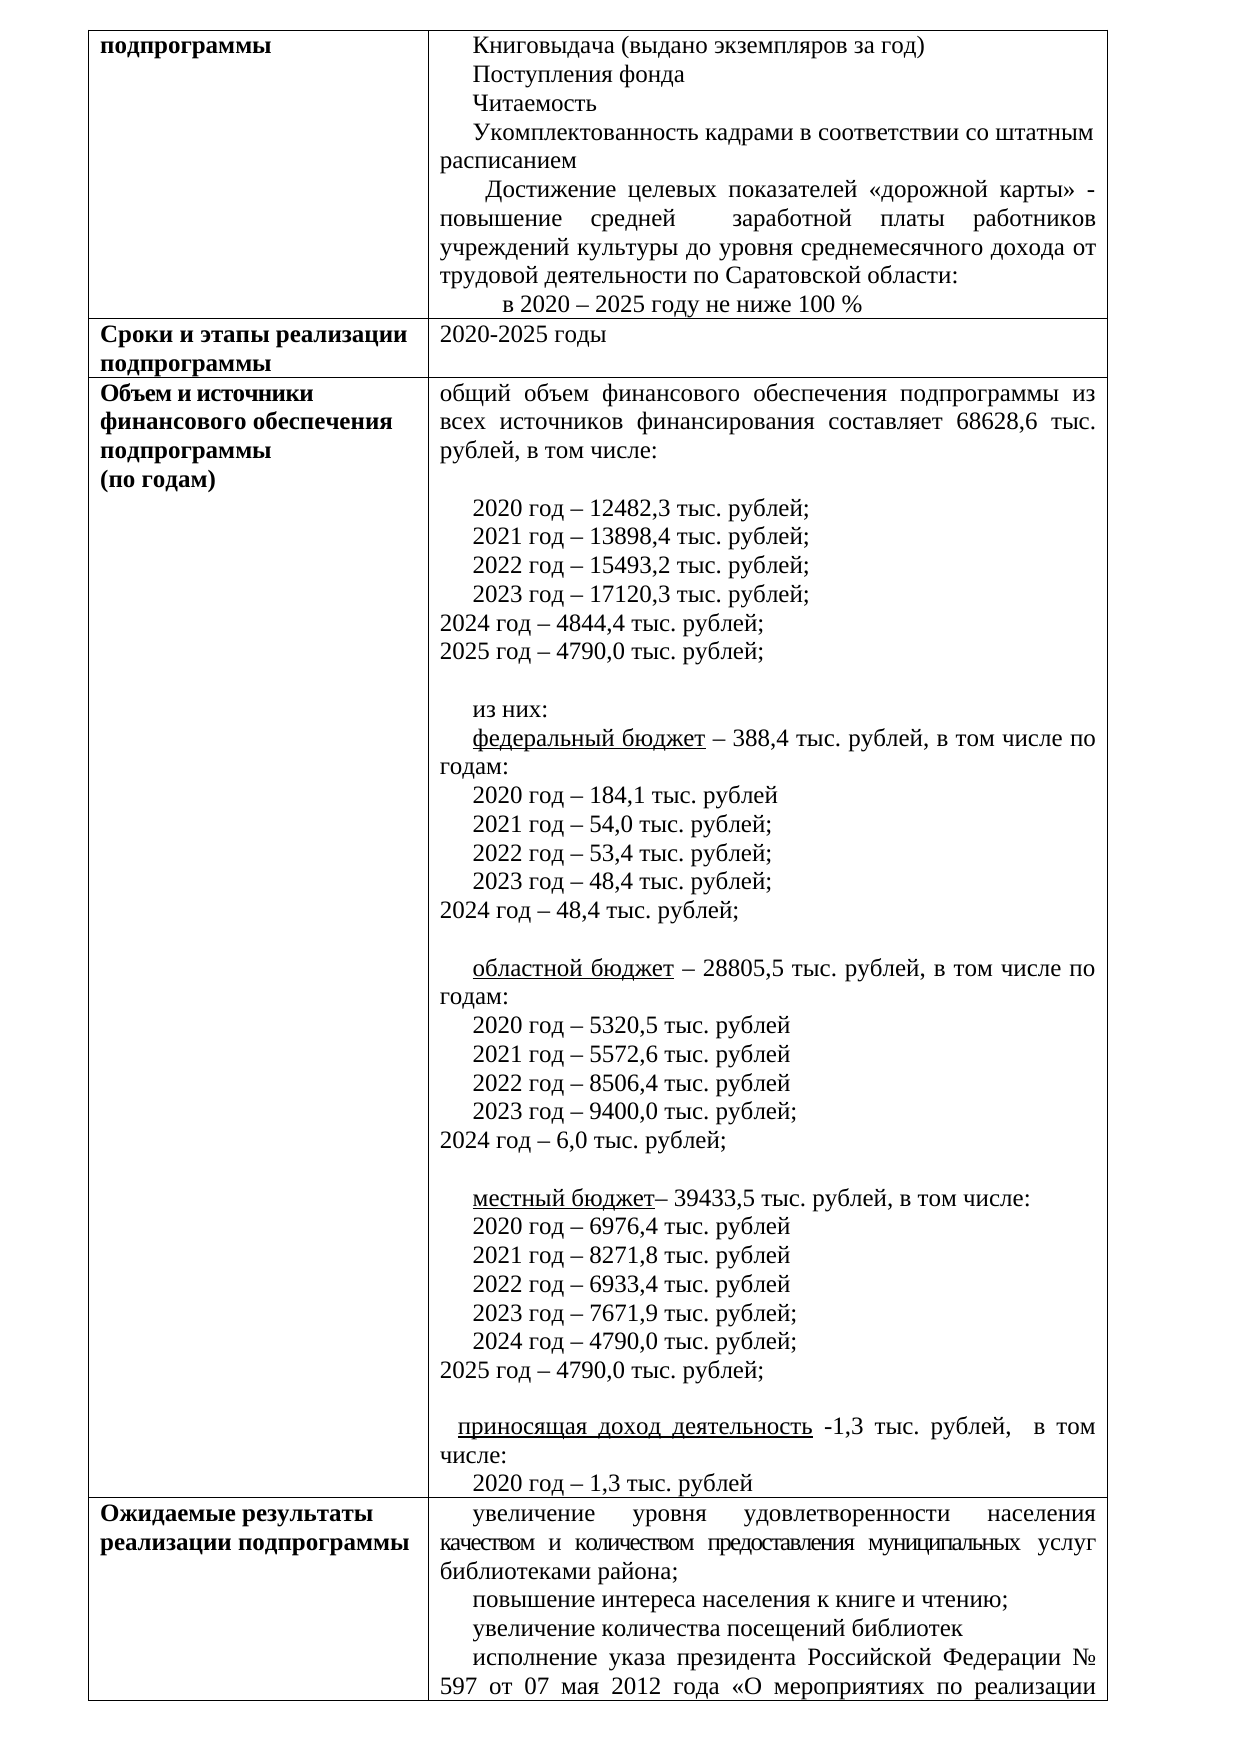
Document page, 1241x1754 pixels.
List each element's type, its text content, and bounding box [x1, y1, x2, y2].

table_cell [429, 31, 1107, 318]
table_cell Объем и источники финансового обеспечения подпрограммы (по годам) [89, 378, 428, 1497]
table_cell 2020-2025 годы [429, 319, 1107, 377]
table_cell общий объем финансового обеспечения подпрограммы из всех источников финансирования составляет 68628,6 тыс. рублей, в том числе: 2020 год – 12482,3 тыс. рублей; 2021 год – 13898,4 тыс. рублей; 2022 год – 15493,2 тыс. рублей; 2023 год – 17120,3 тыс. рублей; 2024 год – 4844,4 тыс. рублей; 2025 год – 4790,0 тыс. рублей; из них: федеральный бюджет – 388,4 тыс. рублей, в том числе по годам: 2020 год – 184,1 тыс. рублей 2021 год – 54,0 тыс. рублей; 2022 год – 53,4 тыс. рублей; 2023 год – 48,4 тыс. рублей; 2024 год – 48,4 тыс. рублей; областной бюджет – 28805,5 тыс. рублей, в том числе по годам: 2020 год – 5320,5 тыс. рублей 2021 год – 5572,6 тыс. рублей 2022 год – 8506,4 тыс. рублей 2023 год – 9400,0 тыс. рублей; 2024 год – 6,0 тыс. рублей; местный бюджет– 39433,5 тыс. рублей, в том числе: 2020 год – 6976,4 тыс. рублей 2021 год – 8271,8 тыс. рублей 2022 год – 6933,4 тыс. рублей 2023 год – 7671,9 тыс. рублей; 2024 год – 4790,0 тыс. рублей; 2025 год – 4790,0 тыс. рублей; приносящая доход деятельность -1,3 тыс. рублей, в том числе: 2020 год – 1,3 тыс. рублей [429, 378, 1107, 1497]
table_cell Сроки и этапы реализации подпрограммы [89, 319, 428, 377]
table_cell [89, 31, 428, 318]
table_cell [89, 1498, 428, 1699]
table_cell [429, 1498, 1107, 1699]
